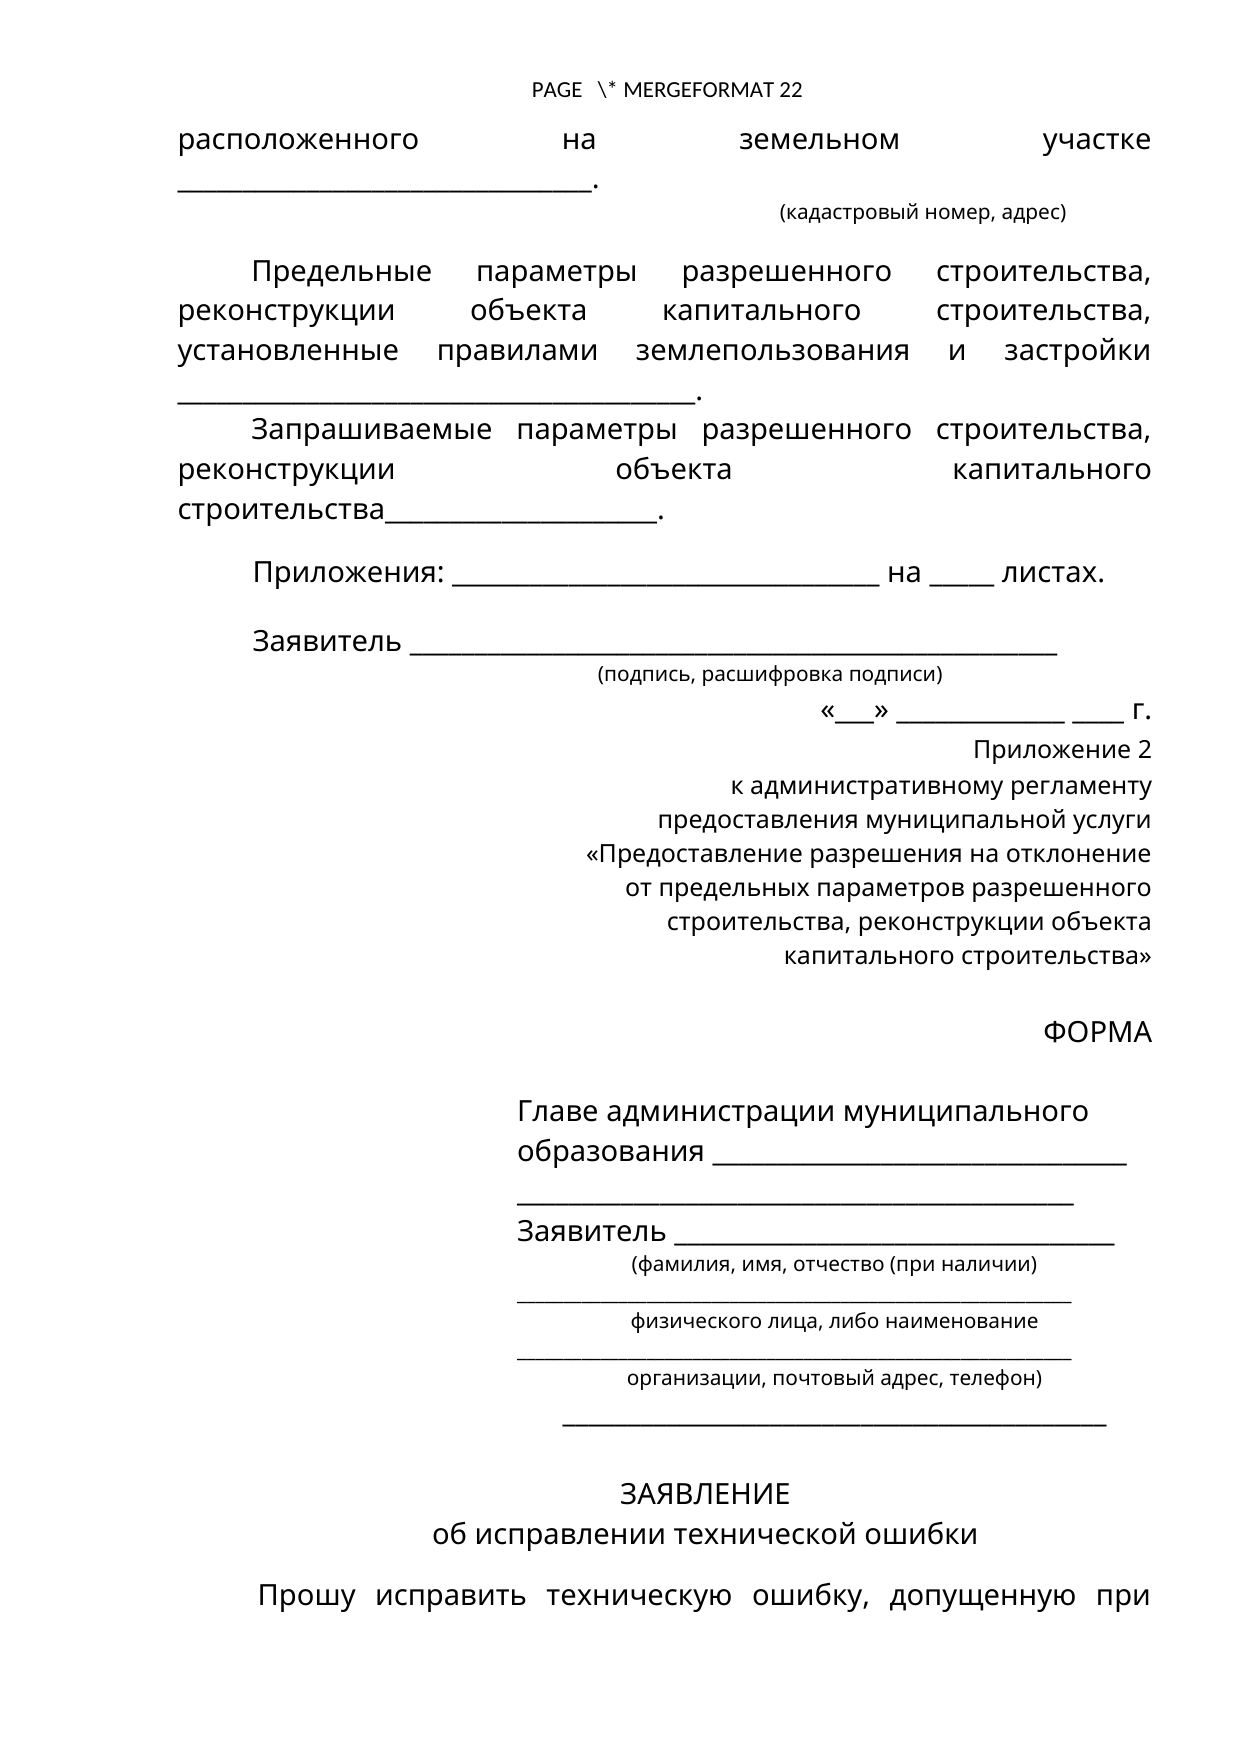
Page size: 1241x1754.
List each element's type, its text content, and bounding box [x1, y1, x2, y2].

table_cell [177, 1563, 1158, 1624]
text Запрашиваемые параметры разрешенного строительства, реконструкции объекта капитального строительства_____________________. [177, 409, 1152, 528]
text (кадастровый номер, адрес) [177, 197, 1152, 226]
text __________________________________________ [517, 1392, 1152, 1431]
text ФОРМА [177, 1011, 1152, 1051]
text Заявитель __________________________________ [517, 1210, 1152, 1249]
text Приложения: _________________________________ на _____ листах. [177, 552, 1152, 591]
table_header ЗАЯВЛЕНИЕ об исправлении технической ошибки [177, 1463, 1158, 1563]
text Главе администрации муниципального образования ________________________________ [517, 1091, 1152, 1170]
text физического лица, либо наименование [517, 1306, 1152, 1335]
text «___» _____________ ____ г. [177, 688, 1152, 728]
text Приложение 2 [561, 728, 1152, 767]
text ____________________________________________________________ [517, 1278, 1152, 1306]
text ___________________________________________ [517, 1170, 1152, 1210]
text (фамилия, имя, отчество (при наличии) [517, 1249, 1152, 1278]
text (подпись, расшифровка подписи) [177, 659, 1152, 688]
text Предельные параметры разрешенного строительства, реконструкции объекта капитального строительства, установленные правилами землепользования и застройки ________________________________________. [177, 250, 1152, 409]
text организации, почтовый адрес, телефон) [517, 1363, 1152, 1392]
text к административному регламенту предоставления муниципальной услуги «Предоставление разрешения на отклонение от предельных параметров разрешенного строительства, реконструкции объекта капитального строительства» [561, 767, 1152, 972]
text расположенного на земельном участке ________________________________. [177, 118, 1152, 197]
text ____________________________________________________________ [517, 1335, 1152, 1363]
text Заявитель __________________________________________________ [177, 620, 1152, 659]
